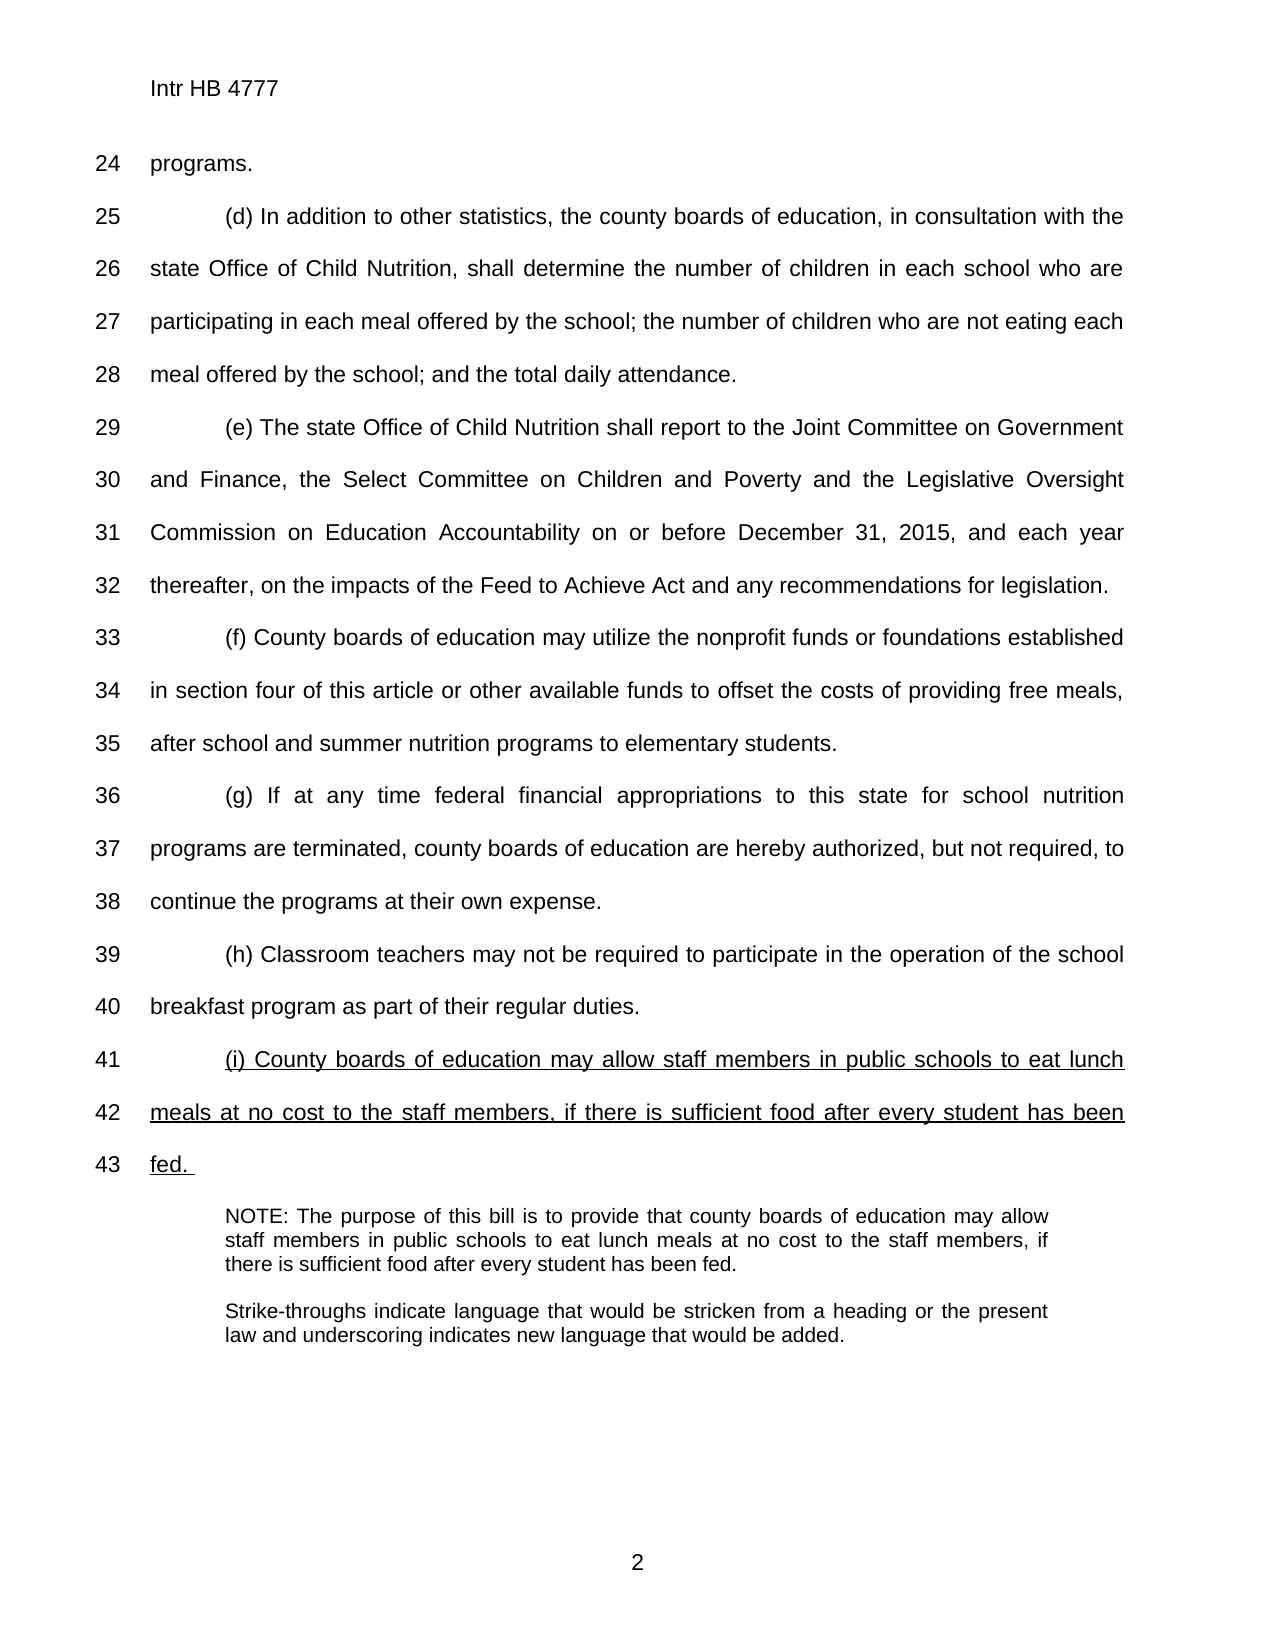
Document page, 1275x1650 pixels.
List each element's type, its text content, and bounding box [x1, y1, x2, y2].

text (i) County boards of education may allow staff members in public schools to eat lunch meals at no cost to the staff members, if there is sufficient food after every student has been fed. [150, 1046, 1125, 1121]
text (f) County boards of education may utilize the nonprofit funds or foundations established in section four of this article or other available funds to offset the costs of providing free meals, after school and summer nutrition programs to elementary students. [150, 624, 1125, 756]
text (d) In addition to other statistics, the county boards of education, in consultation with the state Office of Child Nutrition, shall determine the number of children in each school who are participating in each meal offered by the school; the number of children who are not eating each meal offered by the school; and the total daily attendance. [150, 203, 1125, 387]
text NOTE: The purpose of this bill is to provide that county boards of education may allow staff members in public schools to eat lunch meals at no cost to the staff members, if there is sufficient food after every student has been fed. [225, 1204, 1050, 1276]
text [150, 150, 1125, 176]
text (i) County boards of education may allow staff members in public schools to eat lunch meals at no cost to the staff members, if there is sufficient food after every student has been fed. [150, 1123, 1125, 1178]
text (e) The state Office of Child Nutrition shall report to the Joint Committee on Government and Finance, the Select Committee on Children and Poverty and the Legislative Oversight Commission on Education Accountability on or before December 31, 2015, and each year thereafter, on the impacts of the Feed to Achieve Act and any recommendations for legislation. [150, 413, 1125, 598]
text (g) If at any time federal financial appropriations to this state for school nutrition programs are terminated, county boards of education are hereby authorized, but not required, to continue the programs at their own expense. [150, 782, 1125, 914]
text Strike-throughs indicate language that would be stricken from a heading or the present law and underscoring indicates new language that would be added. [225, 1299, 1050, 1347]
text (h) Classroom teachers may not be required to participate in the operation of the school breakfast program as part of their regular duties. [150, 941, 1125, 1020]
